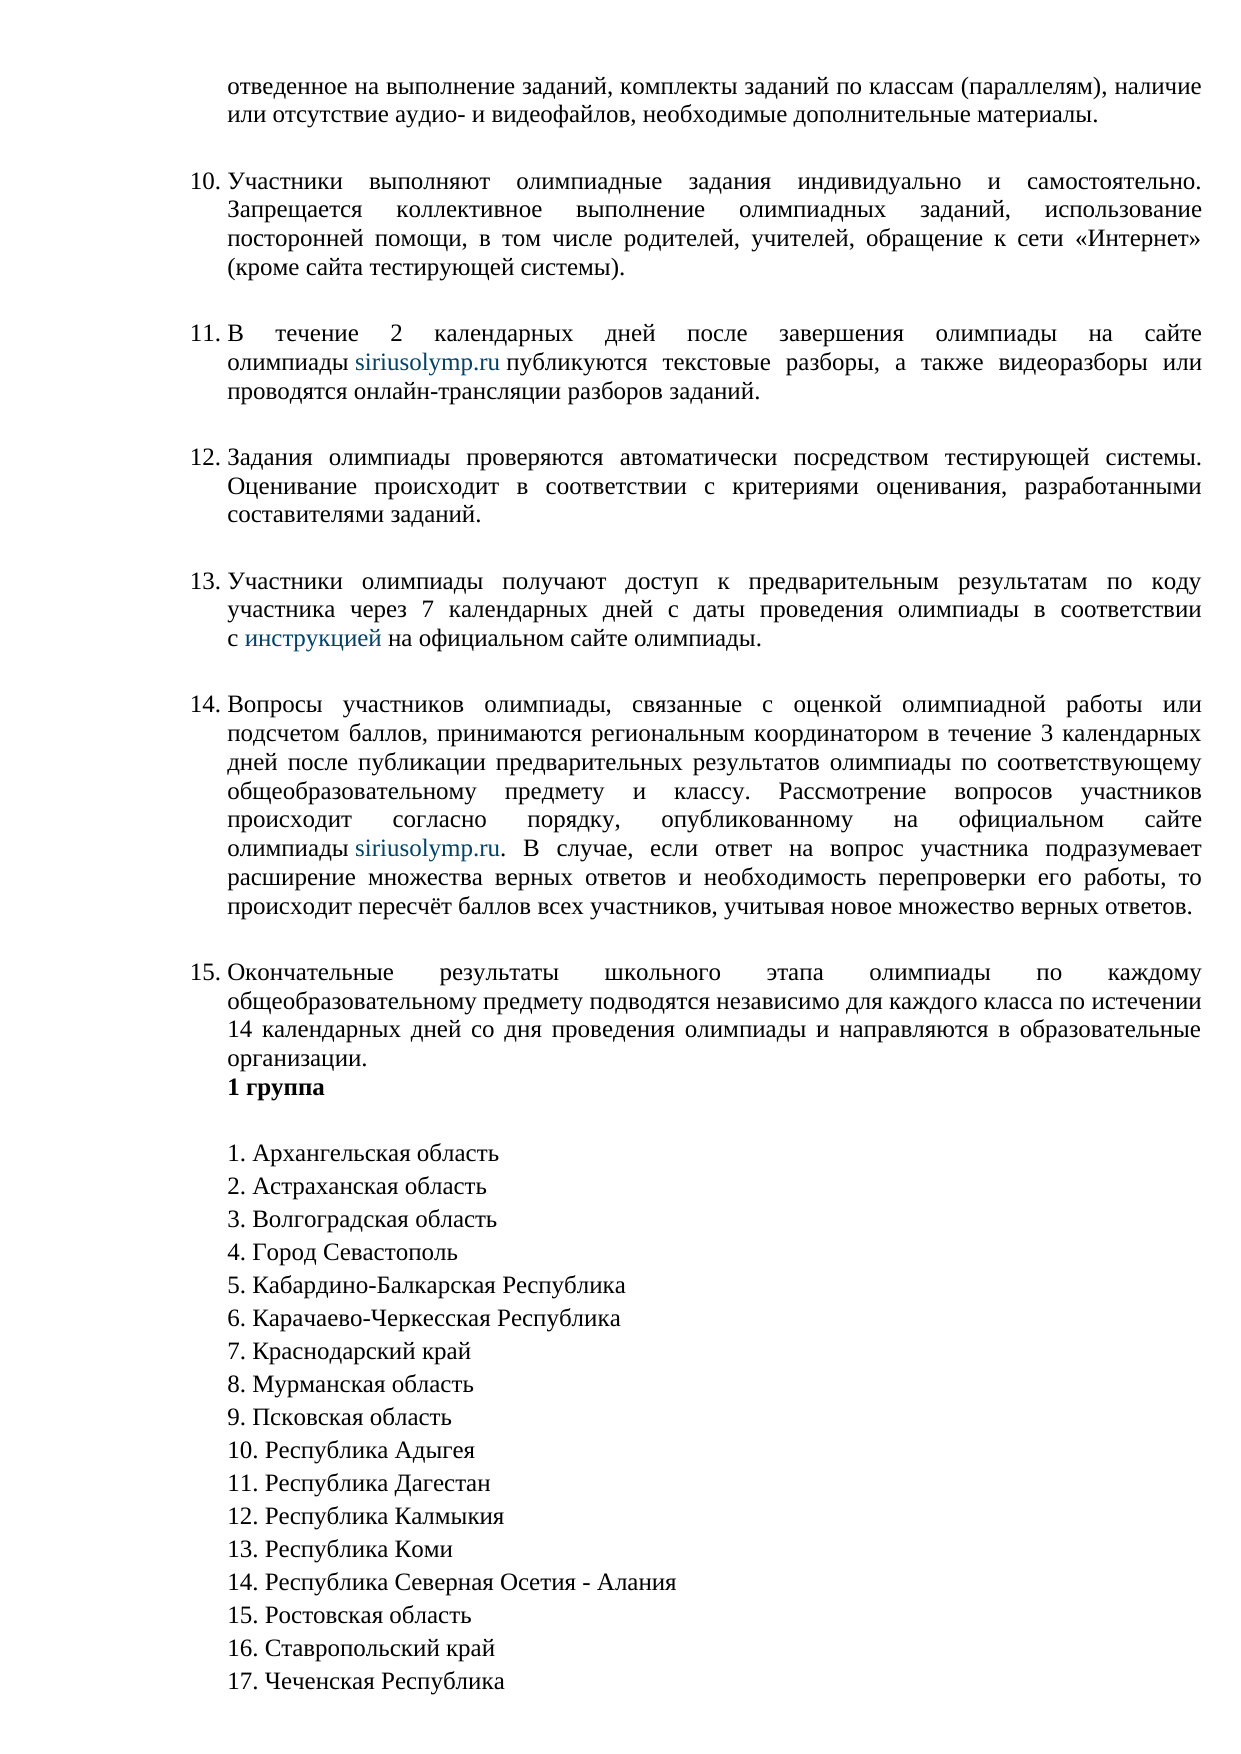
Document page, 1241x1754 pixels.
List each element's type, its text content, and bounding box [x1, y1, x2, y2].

list Окончательные результаты школьного этапа олимпиады по каждому общеобразовательному предмету подводятся независимо для каждого класса по истечении 14 календарных дней со дня проведения олимпиады и направляются в образовательные организации. [189, 957, 1203, 1072]
list Задания олимпиады проверяются автоматически посредством тестирующей системы. Оценивание происходит в соответствии с критериями оценивания, разработанными составителями заданий. [189, 442, 1203, 528]
list В течение 2 календарных дней после завершения олимпиады на сайте олимпиады siriusolymp.ru публикуются текстовые разборы, а также видеоразборы или проводятся онлайн-трансляции разборов заданий. [189, 318, 1203, 404]
list 1 группа 1. Архангельская область 2. Астраханская область 3. Волгоградская область 4. Город Севастополь 5. Кабардино-Балкарская Республика 6. Карачаево-Черкесская Республика 7. Краснодарский край 8. Мурманская область 9. Псковская область 10. Республика Адыгея 11. Республика Дагестан 12. Республика Калмыкия 13. Республика Коми 14. Республика Северная Осетия - Алания 15. Ростовская область 16. Ставропольский край 17. Чеченская Республика [227, 1072, 1203, 1695]
list Вопросы участников олимпиады, связанные с оценкой олимпиадной работы или подсчетом баллов, принимаются региональным координатором в течение 3 календарных дней после публикации предварительных результатов олимпиады по соответствующему общеобразовательному предмету и классу. Рассмотрение вопросов участников происходит согласно порядку, опубликованному на официальном сайте олимпиады siriusolymp.ru. В случае, если ответ на вопрос участника подразумевает расширение множества верных ответов и необходимость перепроверки его работы, то происходит пересчёт баллов всех участников, учитывая новое множество верных ответов. [189, 689, 1203, 919]
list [189, 71, 1203, 128]
list Участники олимпиады получают доступ к предварительным результатам по коду участника через 7 календарных дней с даты проведения олимпиады в соответствии с инструкцией на официальном сайте олимпиады. [189, 566, 1203, 652]
list Участники выполняют олимпиадные задания индивидуально и самостоятельно. Запрещается коллективное выполнение олимпиадных заданий, использование посторонней помощи, в том числе родителей, учителей, обращение к сети «Интернет» (кроме сайта тестирующей системы). [189, 166, 1203, 281]
